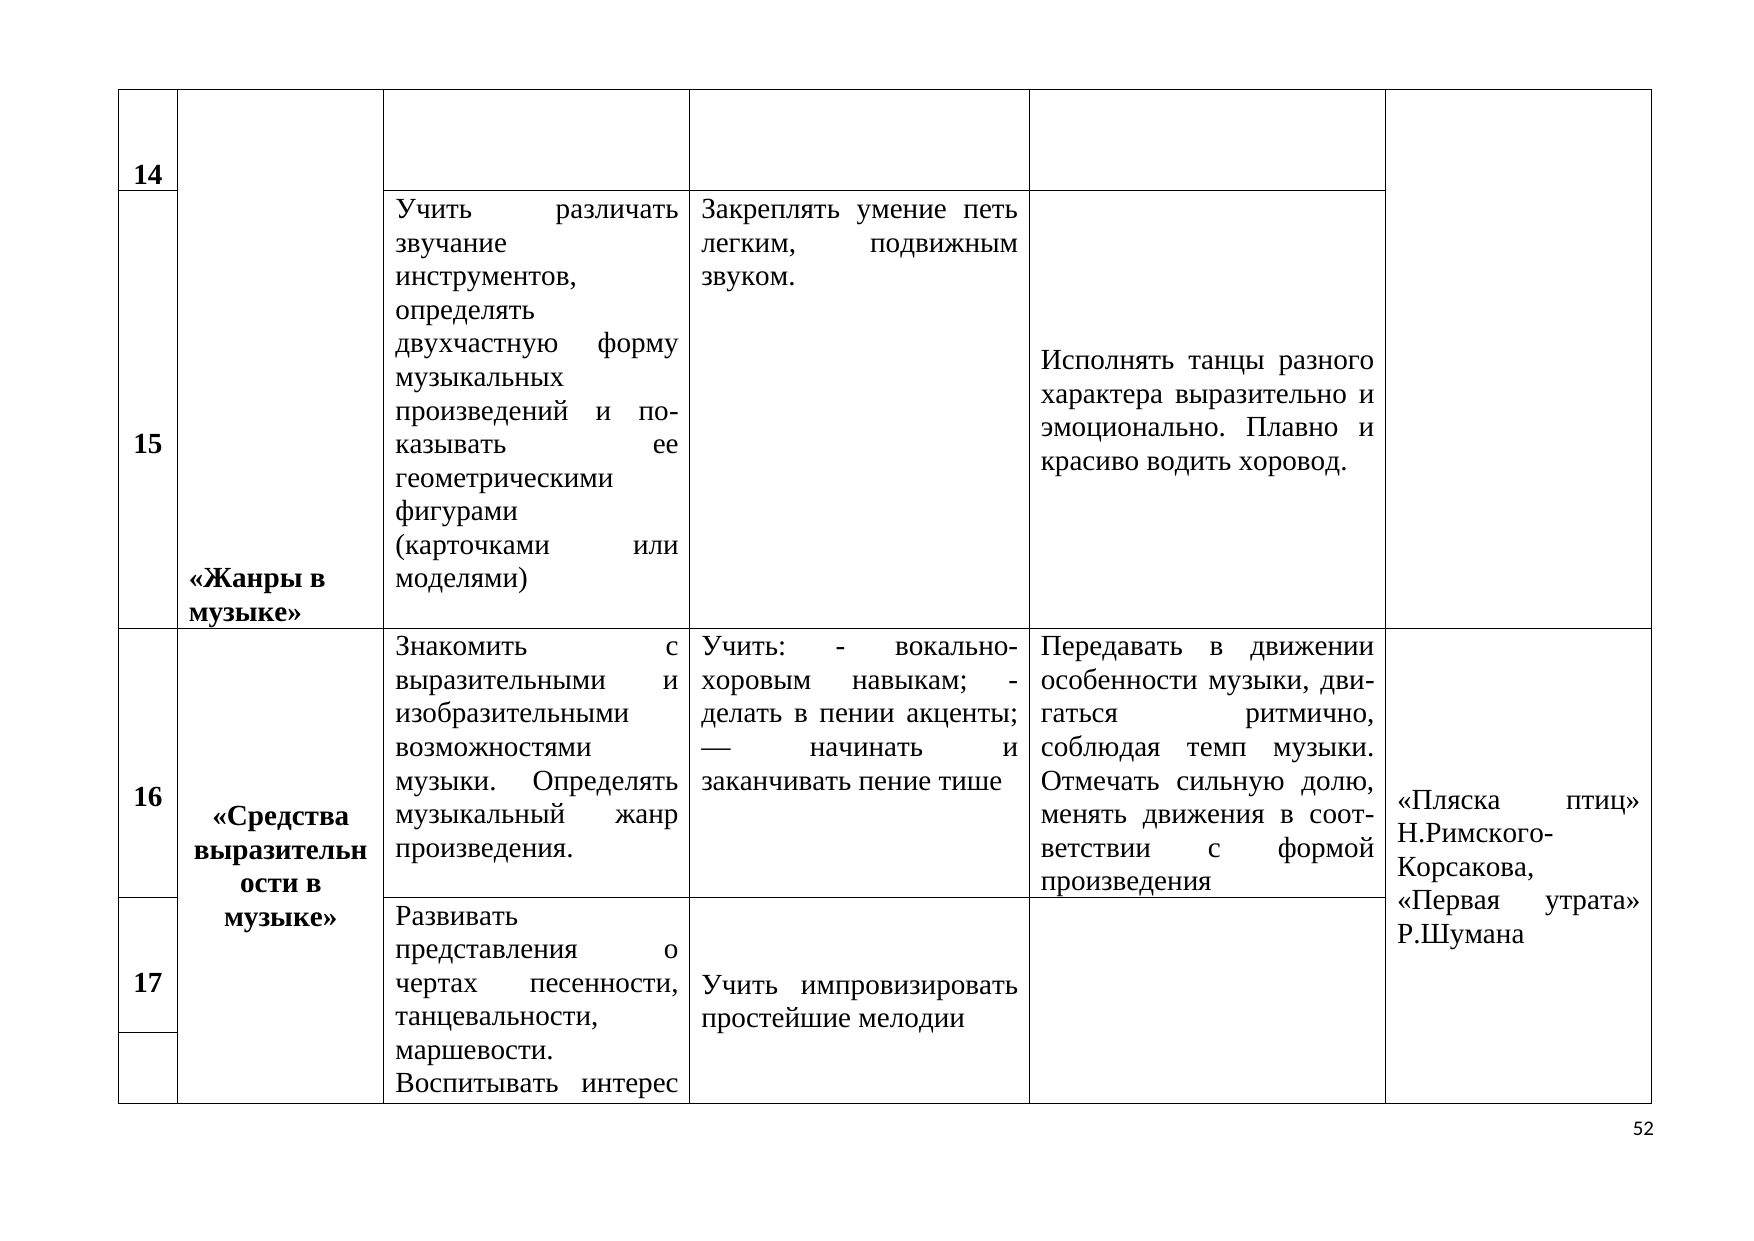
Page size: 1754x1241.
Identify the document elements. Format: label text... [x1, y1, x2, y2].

table_cell Учить: - вокально-хоровым навыкам; - делать в пении акценты; — начинать и заканчивать пение тише [690, 629, 1029, 897]
table_cell «Пляска птиц» Н.Римского-Корсакова, «Первая утрата» Р.Шумана [1386, 629, 1651, 1103]
table_cell Знакомить с выразительными и изобразительными возможностями музыки. Определять музыкальный жанр произведения. [384, 629, 689, 897]
table_cell 15 [119, 191, 177, 627]
table_cell Исполнять танцы разного характера выразительно и эмоционально. Плавно и красиво водить хоровод. [1030, 191, 1385, 627]
table_cell 17 [119, 898, 177, 1032]
table_cell Развивать представления о чертах песенности, танцевальности, маршевости. Воспитывать интерес к мировой классической музыке [384, 898, 689, 1103]
table_cell 18 [119, 1033, 177, 1103]
table_cell «Средства выразительности в музыке» [178, 629, 383, 1103]
table_cell Передавать в движении особенности музыки, двигаться ритмично, соблюдая темп музыки. Отмечать сильную долю, менять движения в соответствии с формой произведения [1030, 629, 1385, 897]
table_cell [1030, 898, 1385, 1103]
table_cell Учить различать звучание инструментов, определять двухчастную форму музыкальных произведений и показывать ее геометрическими фигурами (карточками или моделями) [384, 191, 689, 627]
table_cell Закреплять умение петь легким, подвижным звуком. [690, 191, 1029, 627]
table_cell Учить импровизировать простейшие мелодии [690, 898, 1029, 1103]
table_cell 16 [119, 629, 177, 897]
table_cell 14 [119, 90, 177, 190]
